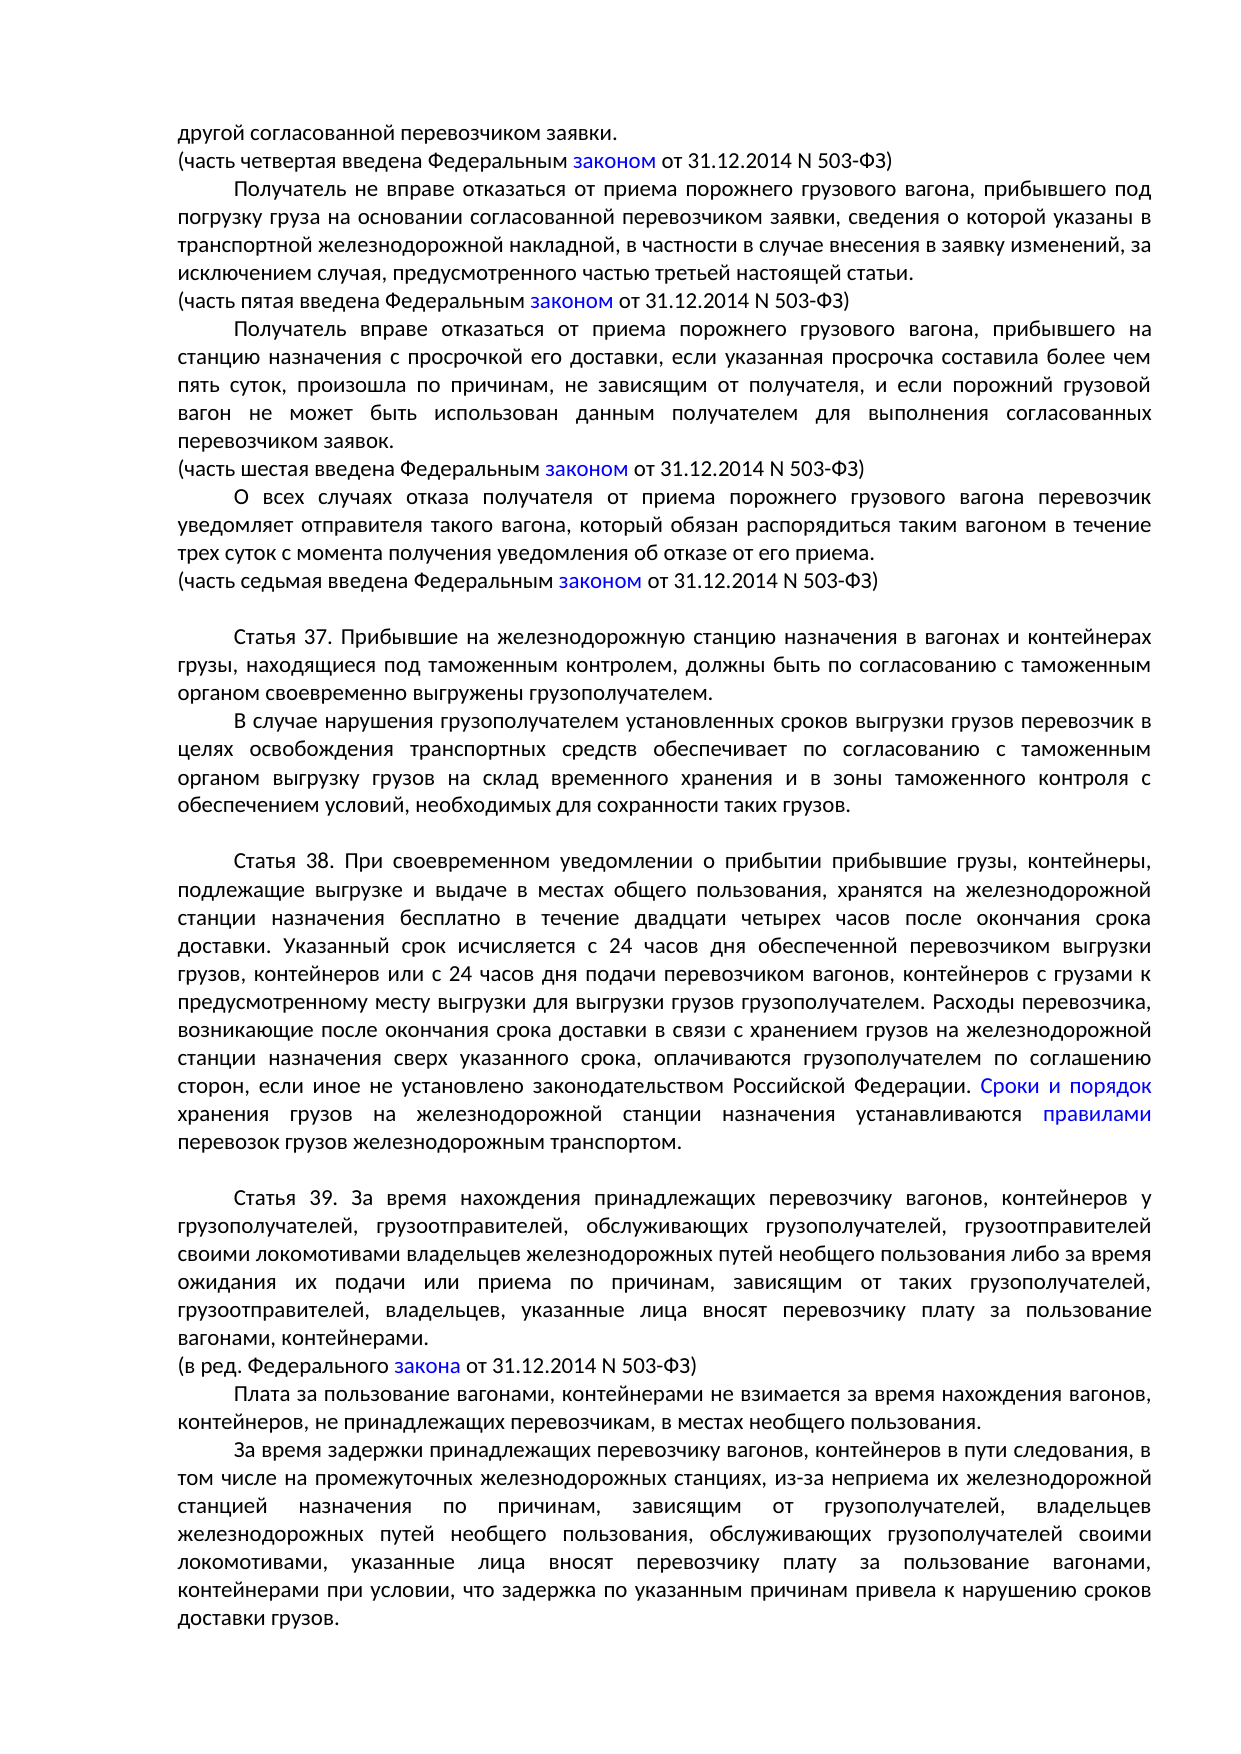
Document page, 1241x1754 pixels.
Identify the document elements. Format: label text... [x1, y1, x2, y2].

text (в ред. Федерального закона от 31.12.2014 N 503-ФЗ) [177, 1351, 1152, 1379]
text (часть пятая введена Федеральным законом от 31.12.2014 N 503-ФЗ) [177, 286, 1152, 314]
text (часть седьмая введена Федеральным законом от 31.12.2014 N 503-ФЗ) [177, 566, 1152, 594]
text (часть четвертая введена Федеральным законом от 31.12.2014 N 503-ФЗ) [177, 146, 1152, 174]
text В случае нарушения грузополучателем установленных сроков выгрузки грузов перевозчик в целях освобождения транспортных средств обеспечивает по согласованию с таможенным органом выгрузку грузов на склад временного хранения и в зоны таможенного контроля с обеспечением условий, необходимых для сохранности таких грузов. [177, 707, 1152, 819]
text (часть шестая введена Федеральным законом от 31.12.2014 N 503-ФЗ) [177, 454, 1152, 482]
text Статья 39. За время нахождения принадлежащих перевозчику вагонов, контейнеров у грузополучателей, грузоотправителей, обслуживающих грузополучателей, грузоотправителей своими локомотивами владельцев железнодорожных путей необщего пользования либо за время ожидания их подачи или приема по причинам, зависящим от таких грузополучателей, грузоотправителей, владельцев, указанные лица вносят перевозчику плату за пользование вагонами, контейнерами. [177, 1183, 1152, 1351]
text Получатель не вправе отказаться от приема порожнего грузового вагона, прибывшего под погрузку груза на основании согласованной перевозчиком заявки, сведения о которой указаны в транспортной железнодорожной накладной, в частности в случае внесения в заявку изменений, за исключением случая, предусмотренного частью третьей настоящей статьи. [177, 174, 1152, 286]
text Статья 37. Прибывшие на железнодорожную станцию назначения в вагонах и контейнерах грузы, находящиеся под таможенным контролем, должны быть по согласованию с таможенным органом своевременно выгружены грузополучателем. [177, 622, 1152, 707]
text Получатель вправе отказаться от приема порожнего грузового вагона, прибывшего на станцию назначения с просрочкой его доставки, если указанная просрочка составила более чем пять суток, произошла по причинам, не зависящим от получателя, и если порожний грузовой вагон не может быть использован данным получателем для выполнения согласованных перевозчиком заявок. [177, 314, 1152, 454]
text О всех случаях отказа получателя от приема порожнего грузового вагона перевозчик уведомляет отправителя такого вагона, который обязан распорядиться таким вагоном в течение трех суток с момента получения уведомления об отказе от его приема. [177, 482, 1152, 566]
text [177, 118, 1152, 146]
text За время задержки принадлежащих перевозчику вагонов, контейнеров в пути следования, в том числе на промежуточных железнодорожных станциях, из-за неприема их железнодорожной станцией назначения по причинам, зависящим от грузополучателей, владельцев железнодорожных путей необщего пользования, обслуживающих грузополучателей своими локомотивами, указанные лица вносят перевозчику плату за пользование вагонами, контейнерами при условии, что задержка по указанным причинам привела к нарушению сроков доставки грузов. [177, 1435, 1152, 1631]
text Плата за пользование вагонами, контейнерами не взимается за время нахождения вагонов, контейнеров, не принадлежащих перевозчикам, в местах необщего пользования. [177, 1379, 1152, 1435]
text Статья 38. При своевременном уведомлении о прибытии прибывшие грузы, контейнеры, подлежащие выгрузке и выдаче в местах общего пользования, хранятся на железнодорожной станции назначения бесплатно в течение двадцати четырех часов после окончания срока доставки. Указанный срок исчисляется с 24 часов дня обеспеченной перевозчиком выгрузки грузов, контейнеров или с 24 часов дня подачи перевозчиком вагонов, контейнеров с грузами к предусмотренному месту выгрузки для выгрузки грузов грузополучателем. Расходы перевозчика, возникающие после окончания срока доставки в связи с хранением грузов на железнодорожной станции назначения сверх указанного срока, оплачиваются грузополучателем по соглашению сторон, если иное не установлено законодательством Российской Федерации. Сроки и порядок хранения грузов на железнодорожной станции назначения устанавливаются правилами перевозок грузов железнодорожным транспортом. [177, 847, 1152, 1155]
